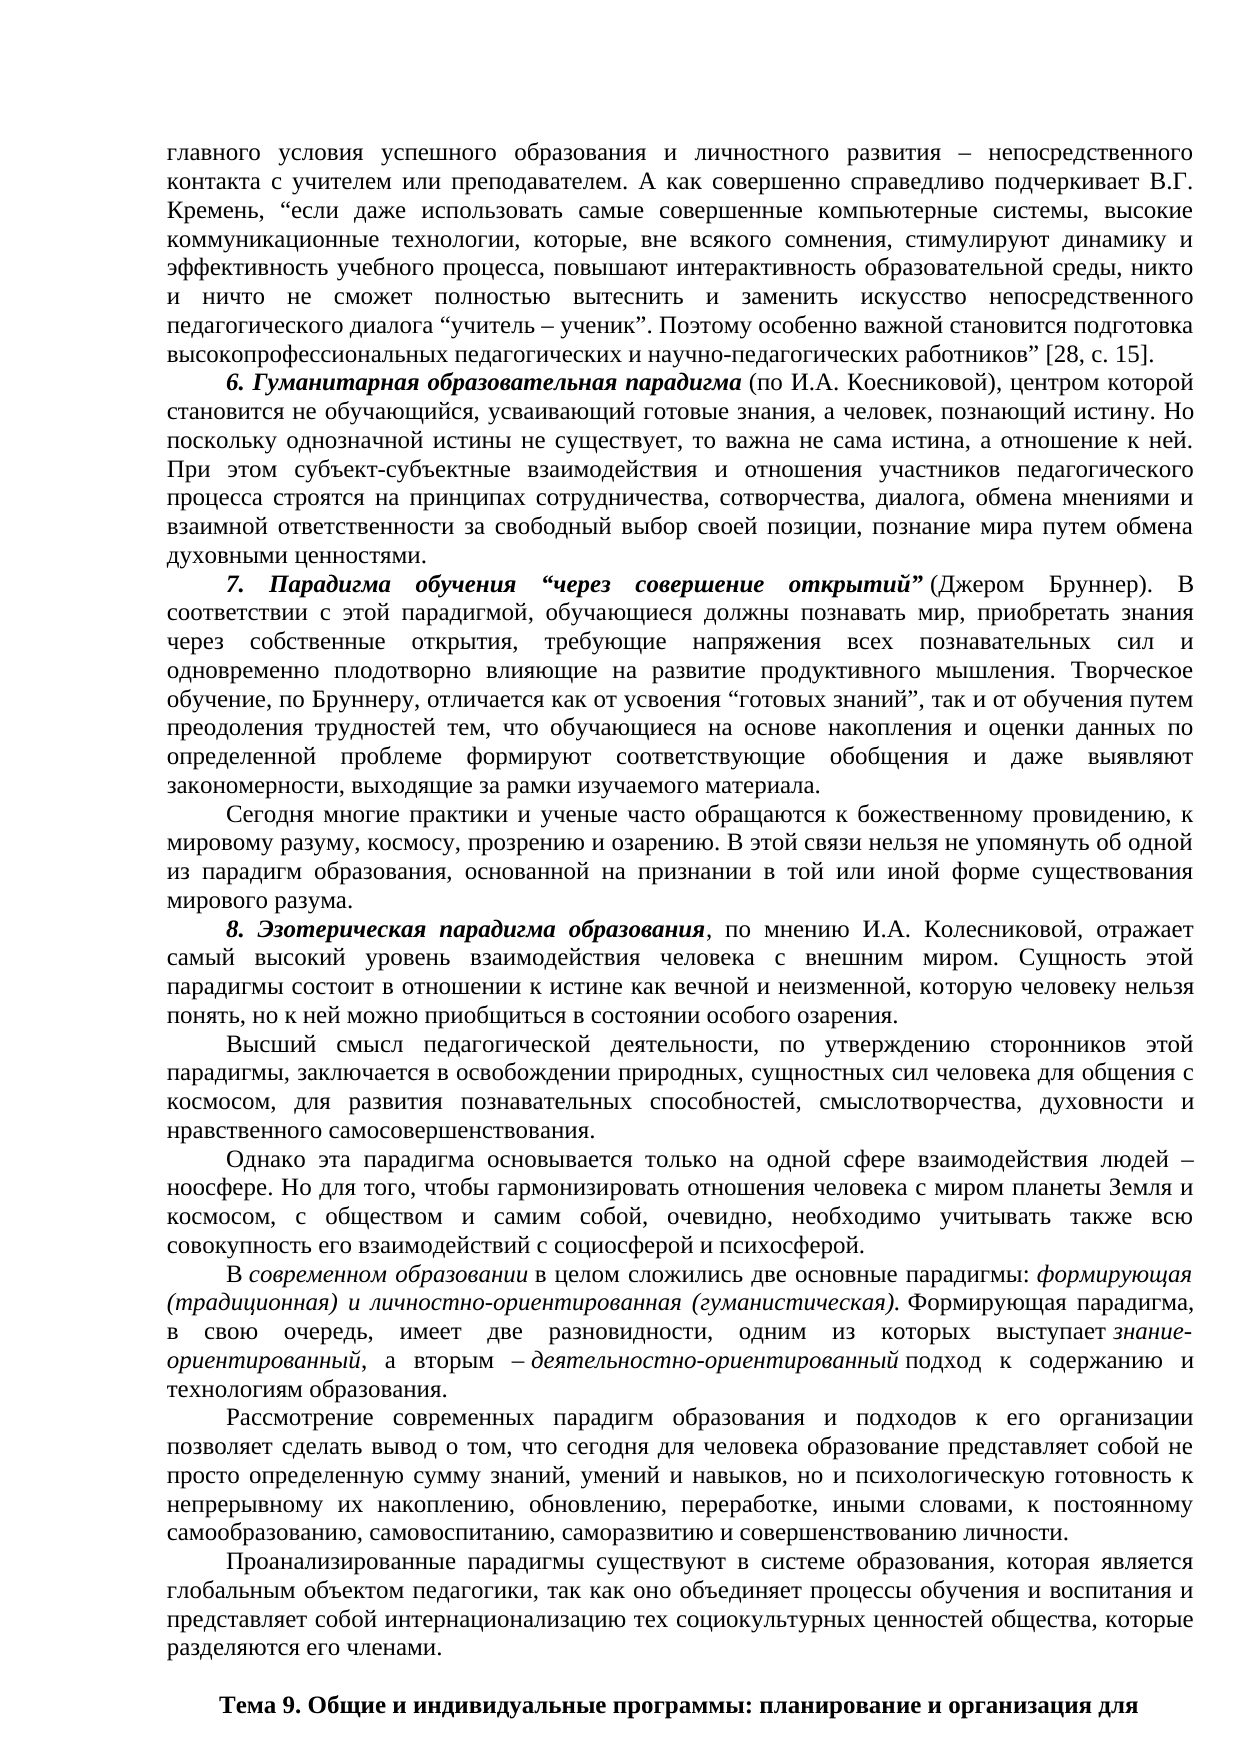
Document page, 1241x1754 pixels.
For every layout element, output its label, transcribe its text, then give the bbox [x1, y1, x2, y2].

text Сегодня многие практики и ученые часто обращаются к божественному провидению, к мировому разуму, космосу, прозрению и озарению. В этой связи нельзя не упомянуть об одной из парадигм образования, основанной на признании в той или иной форме существования мирового разума. [167, 799, 1194, 914]
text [167, 137, 1194, 367]
text Высший смысл педагогической деятельности, по утверждению сторонников этой парадигмы, заключается в освобождении природных, сущностных сил человека для общения с космосом, для развития познавательных способностей, смыслотворчества, духовности и нравственного самосовершенствования. [167, 1029, 1194, 1144]
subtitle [196, 1690, 1162, 1719]
text Однако эта парадигма основывается только на одной сфере взаимодействия людей – ноосфере. Но для того, чтобы гармонизировать отношения человека с миром планеты Земля и космосом, с обществом и самим собой, очевидно, необходимо учитывать также всю совокупность его взаимодействий с социосферой и психосферой. [167, 1144, 1194, 1259]
text 8. Эзотерическая парадигма образования, по мнению И.А. Колесниковой, отражает самый высокий уровень взаимодействия человека с внешним миром. Сущность этой парадигмы состоит в отношении к истине как вечной и неизменной, которую человеку нельзя понять, но к ней можно приобщиться в состоянии особого озарения. [167, 914, 1194, 1029]
text Проанализированные парадигмы существуют в системе образования, которая является глобальным объектом педагогики, так как оно объединяет процессы обучения и воспитания и представляет собой интернационализацию тех социокультурных ценностей общества, которые разделяются его членами. [167, 1546, 1194, 1661]
text 6. Гуманитарная образовательная парадигма (по И.А. Коесниковой), центром которой становится не обучающийся, усваивающий готовые знания, а человек, познающий истину. Но поскольку однозначной истины не существует, то важна не сама истина, а отношение к ней. При этом субъект-субъектные взаимодействия и отношения участников педагогического процесса строятся на принципах сотрудничества, сотворчества, диалога, обмена мнениями и взаимной ответственности за свободный выбор своей позиции, познание мира путем обмена духовными ценностями. [167, 367, 1194, 569]
text 7. Парадигма обучения “через совершение открытий” (Джером Бруннер). В соответствии с этой парадигмой, обучающиеся должны познавать мир, приобретать знания через собственные открытия, требующие напряжения всех познавательных сил и одновременно плодотворно влияющие на развитие продуктивного мышления. Творческое обучение, по Бруннеру, отличается как от усвоения “готовых знаний”, так и от обучения путем преодоления трудностей тем, что обучающиеся на основе накопления и оценки данных по определенной проблеме формируют соответствующие обобщения и даже выявляют закономерности, выходящие за рамки изучаемого материала. [167, 569, 1194, 799]
text Рассмотрение современных парадигм образования и подходов к его организации позволяет сделать вывод о том, что сегодня для человека образование представляет собой не просто определенную сумму знаний, умений и навыков, но и психологическую готовность к непрерывному их накоплению, обновлению, переработке, иными словами, к постоянному самообразованию, самовоспитанию, саморазвитию и совершенствованию личности. [167, 1402, 1194, 1546]
text В современном образовании в целом сложились две основные парадигмы: формирующая (традиционная) и личностно-ориентированная (гуманистическая). Формирующая парадигма, в свою очередь, имеет две разновидности, одним из которых выступает знание-ориентированный, а вторым – деятельностно-ориентированный подход к содержанию и технологиям образования. [167, 1259, 1194, 1402]
